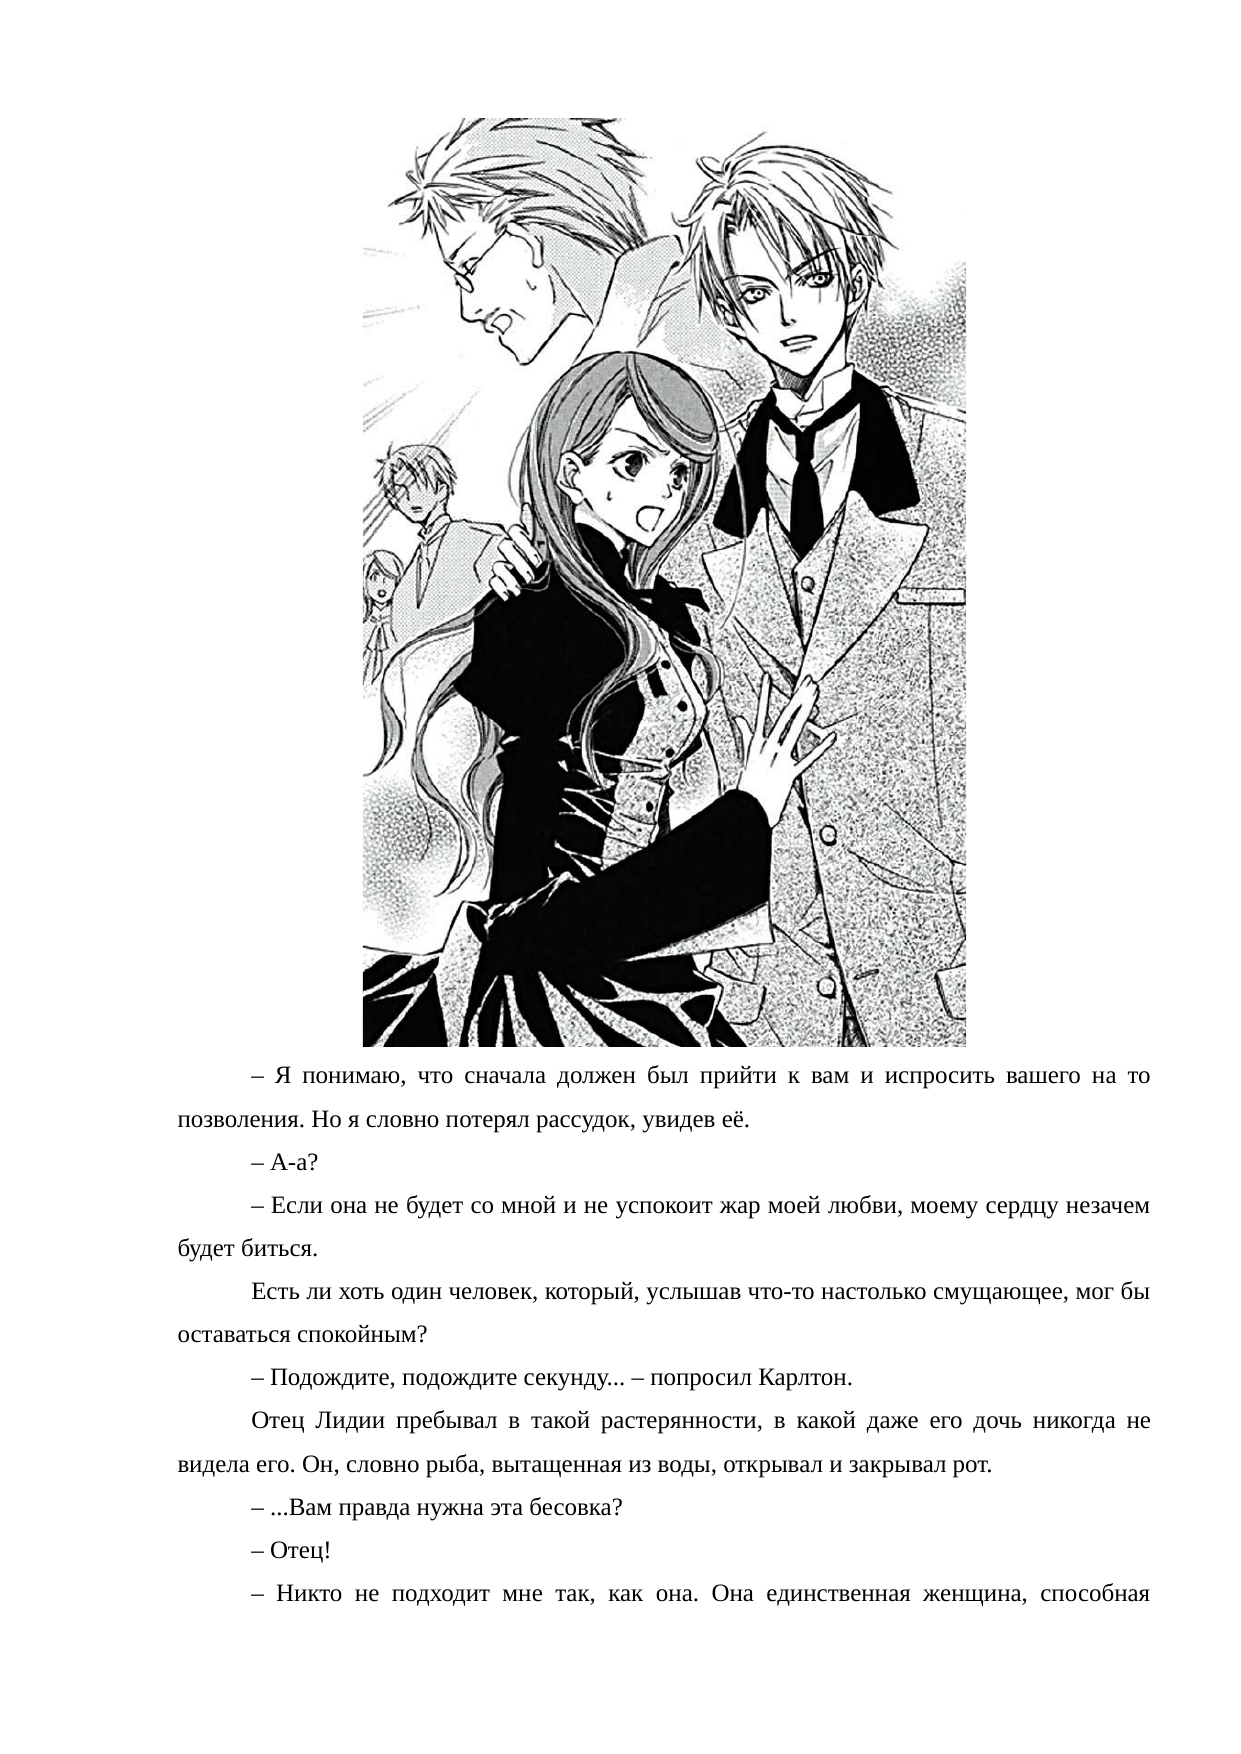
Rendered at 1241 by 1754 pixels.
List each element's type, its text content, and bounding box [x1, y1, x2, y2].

text – Если она не будет со мной и не успокоит жар моей любви, моему сердцу незачем будет биться. [177, 1190, 1152, 1262]
text – Я понимаю, что сначала должен был прийти к вам и испросить вашего на то позволения. Но я словно потерял рассудок, увидев её. [177, 1061, 1152, 1132]
text Есть ли хоть один человек, который, услышав что-то настолько смущающее, мог бы оставаться спокойным? [177, 1276, 1152, 1348]
text – Подождите, подождите секунду... – попросил Карлтон. [177, 1362, 1152, 1391]
text – Отец! [177, 1535, 1152, 1564]
picture [362, 118, 967, 1047]
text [177, 1578, 1152, 1607]
text – ...Вам правда нужна эта бесовка? [177, 1492, 1152, 1521]
text Отец Лидии пребывал в такой растерянности, в какой даже его дочь никогда не видела его. Он, словно рыба, вытащенная из воды, открывал и закрывал рот. [177, 1406, 1152, 1477]
text – А-а? [177, 1147, 1152, 1176]
